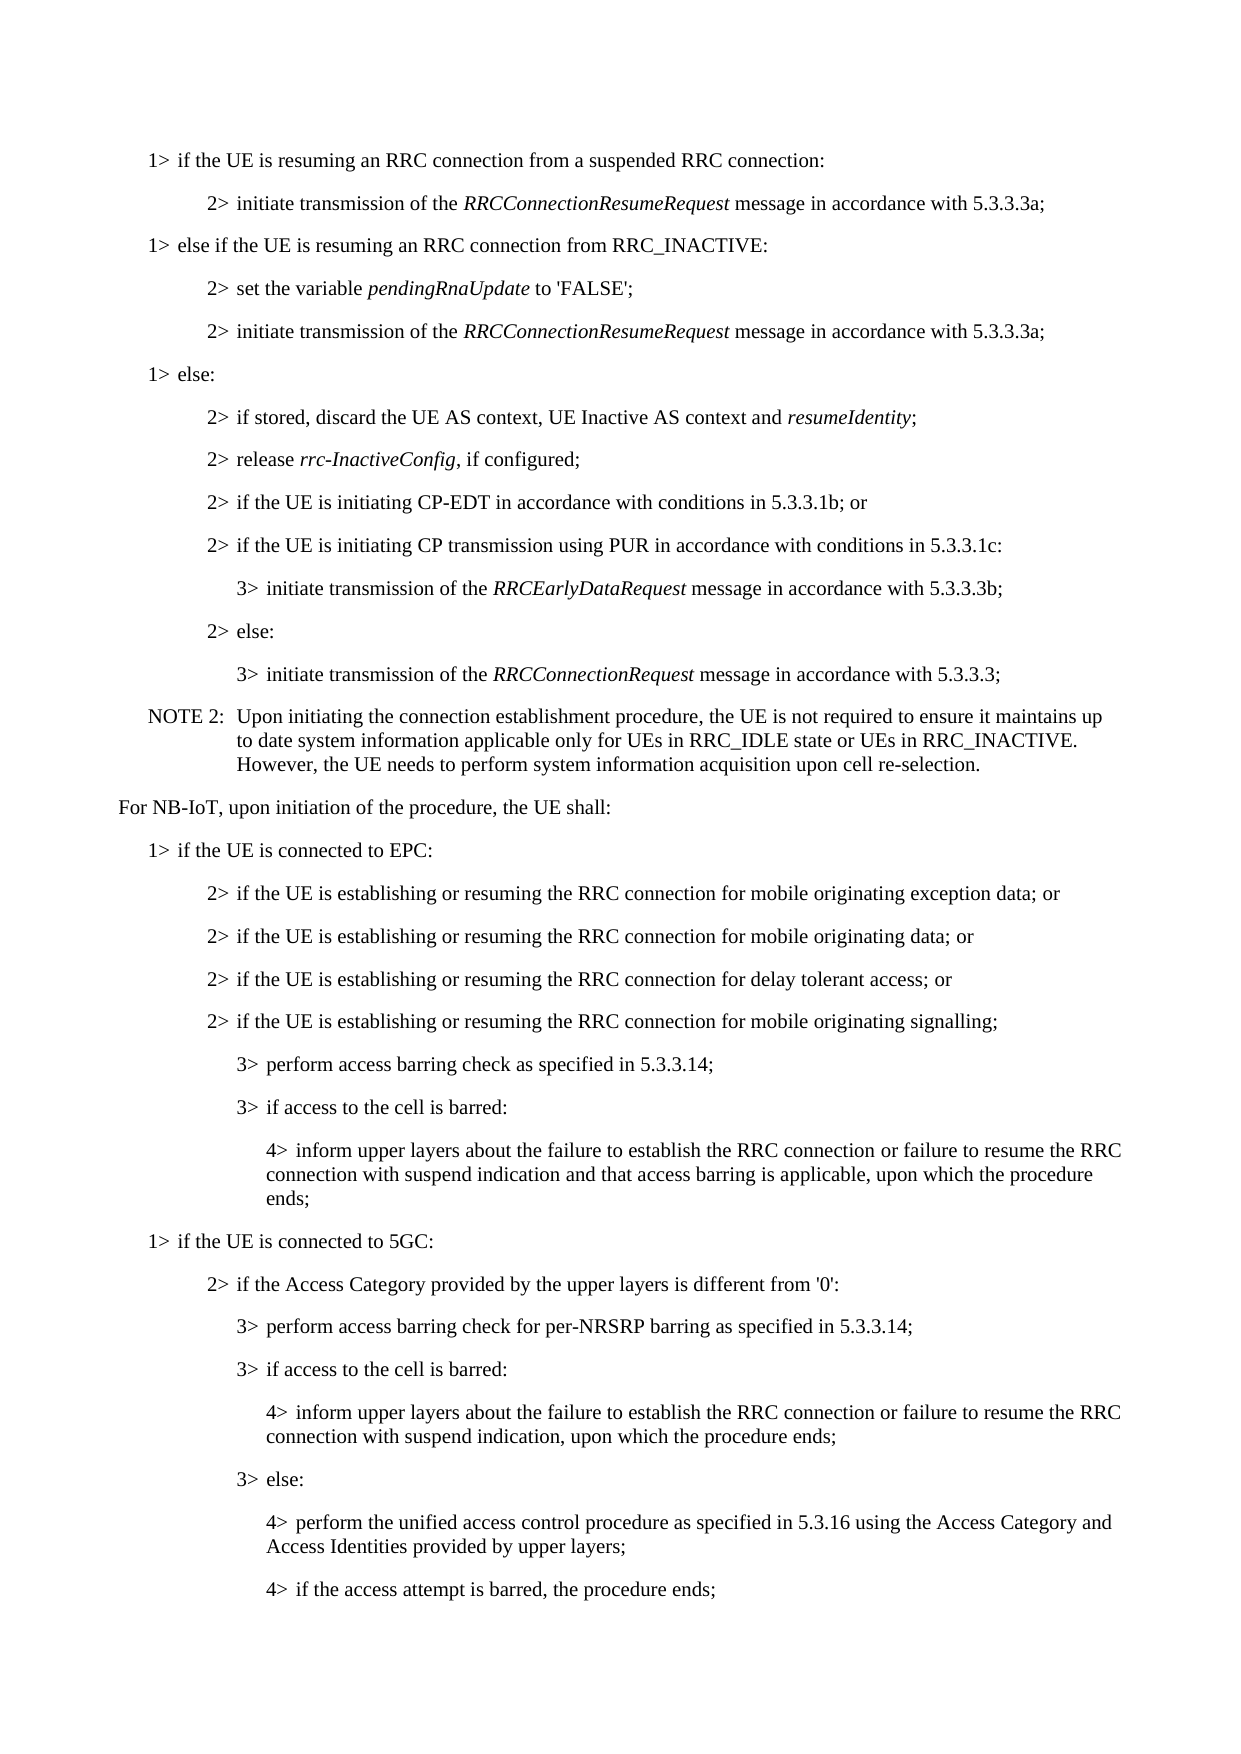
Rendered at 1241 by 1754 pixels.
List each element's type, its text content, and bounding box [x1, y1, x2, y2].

text 4> if the access attempt is barred, the procedure ends; [266, 1576, 1122, 1601]
text 4> inform upper layers about the failure to establish the RRC connection or failure to resume the RRC connection with suspend indication and that access barring is applicable, upon which the procedure ends; [266, 1138, 1122, 1210]
text 4> inform upper layers about the failure to establish the RRC connection or failure to resume the RRC connection with suspend indication, upon which the procedure ends; [266, 1400, 1122, 1448]
text 2> initiate transmission of the RRCConnectionResumeRequest message in accordance with 5.3.3.3a; [207, 191, 1122, 214]
text 1> if the UE is connected to EPC: [148, 838, 1122, 862]
text 3> perform access barring check as specified in 5.3.3.14; [236, 1052, 1122, 1076]
text 2> if the UE is initiating CP transmission using PUR in accordance with conditions in 5.3.3.1c: [207, 533, 1122, 557]
text 2> if the UE is initiating CP-EDT in accordance with conditions in 5.3.3.1b; or [207, 490, 1122, 514]
text 1> if the UE is connected to 5GC: [148, 1229, 1122, 1253]
text 2> else: [207, 619, 1122, 643]
text 2> if the UE is establishing or resuming the RRC connection for delay tolerant access; or [207, 966, 1122, 991]
text 2> if the UE is establishing or resuming the RRC connection for mobile originating signalling; [207, 1009, 1122, 1033]
text 2> if the UE is establishing or resuming the RRC connection for mobile originating exception data; or [207, 881, 1122, 905]
text 2> if the UE is establishing or resuming the RRC connection for mobile originating data; or [207, 924, 1122, 948]
text 3> initiate transmission of the RRCConnectionRequest message in accordance with 5.3.3.3; [236, 661, 1122, 686]
text 4> perform the unified access control procedure as specified in 5.3.16 using the Access Category and Access Identities provided by upper layers; [266, 1509, 1122, 1558]
text 1> if the UE is resuming an RRC connection from a suspended RRC connection: [148, 148, 1122, 172]
text 3> else: [236, 1467, 1122, 1491]
text 2> set the variable pendingRnaUpdate to 'FALSE'; [207, 276, 1122, 300]
text 2> if the Access Category provided by the upper layers is different from '0': [207, 1271, 1122, 1296]
text 3> if access to the cell is barred: [236, 1357, 1122, 1381]
text 2> release rrc-InactiveConfig, if configured; [207, 447, 1122, 471]
text 3> if access to the cell is barred: [236, 1095, 1122, 1119]
text 2> initiate transmission of the RRCConnectionResumeRequest message in accordance with 5.3.3.3a; [207, 319, 1122, 343]
text 1> else: [148, 362, 1122, 386]
text 1> else if the UE is resuming an RRC connection from RRC_INACTIVE: [148, 233, 1122, 257]
text 3> initiate transmission of the RRCEarlyDataRequest message in accordance with 5.3.3.3b; [236, 576, 1122, 600]
text 2> if stored, discard the UE AS context, UE Inactive AS context and resumeIdentity; [207, 404, 1122, 429]
text For NB-IoT, upon initiation of the procedure, the UE shall: [118, 795, 1122, 819]
text 3> perform access barring check for per-NRSRP barring as specified in 5.3.3.14; [236, 1314, 1122, 1338]
text NOTE 2: Upon initiating the connection establishment procedure, the UE is not required to ensure it maintains up to date system information applicable only for UEs in RRC_IDLE state or UEs in RRC_INACTIVE. However, the UE needs to perform system information acquisition upon cell re-selection. [148, 704, 1122, 776]
